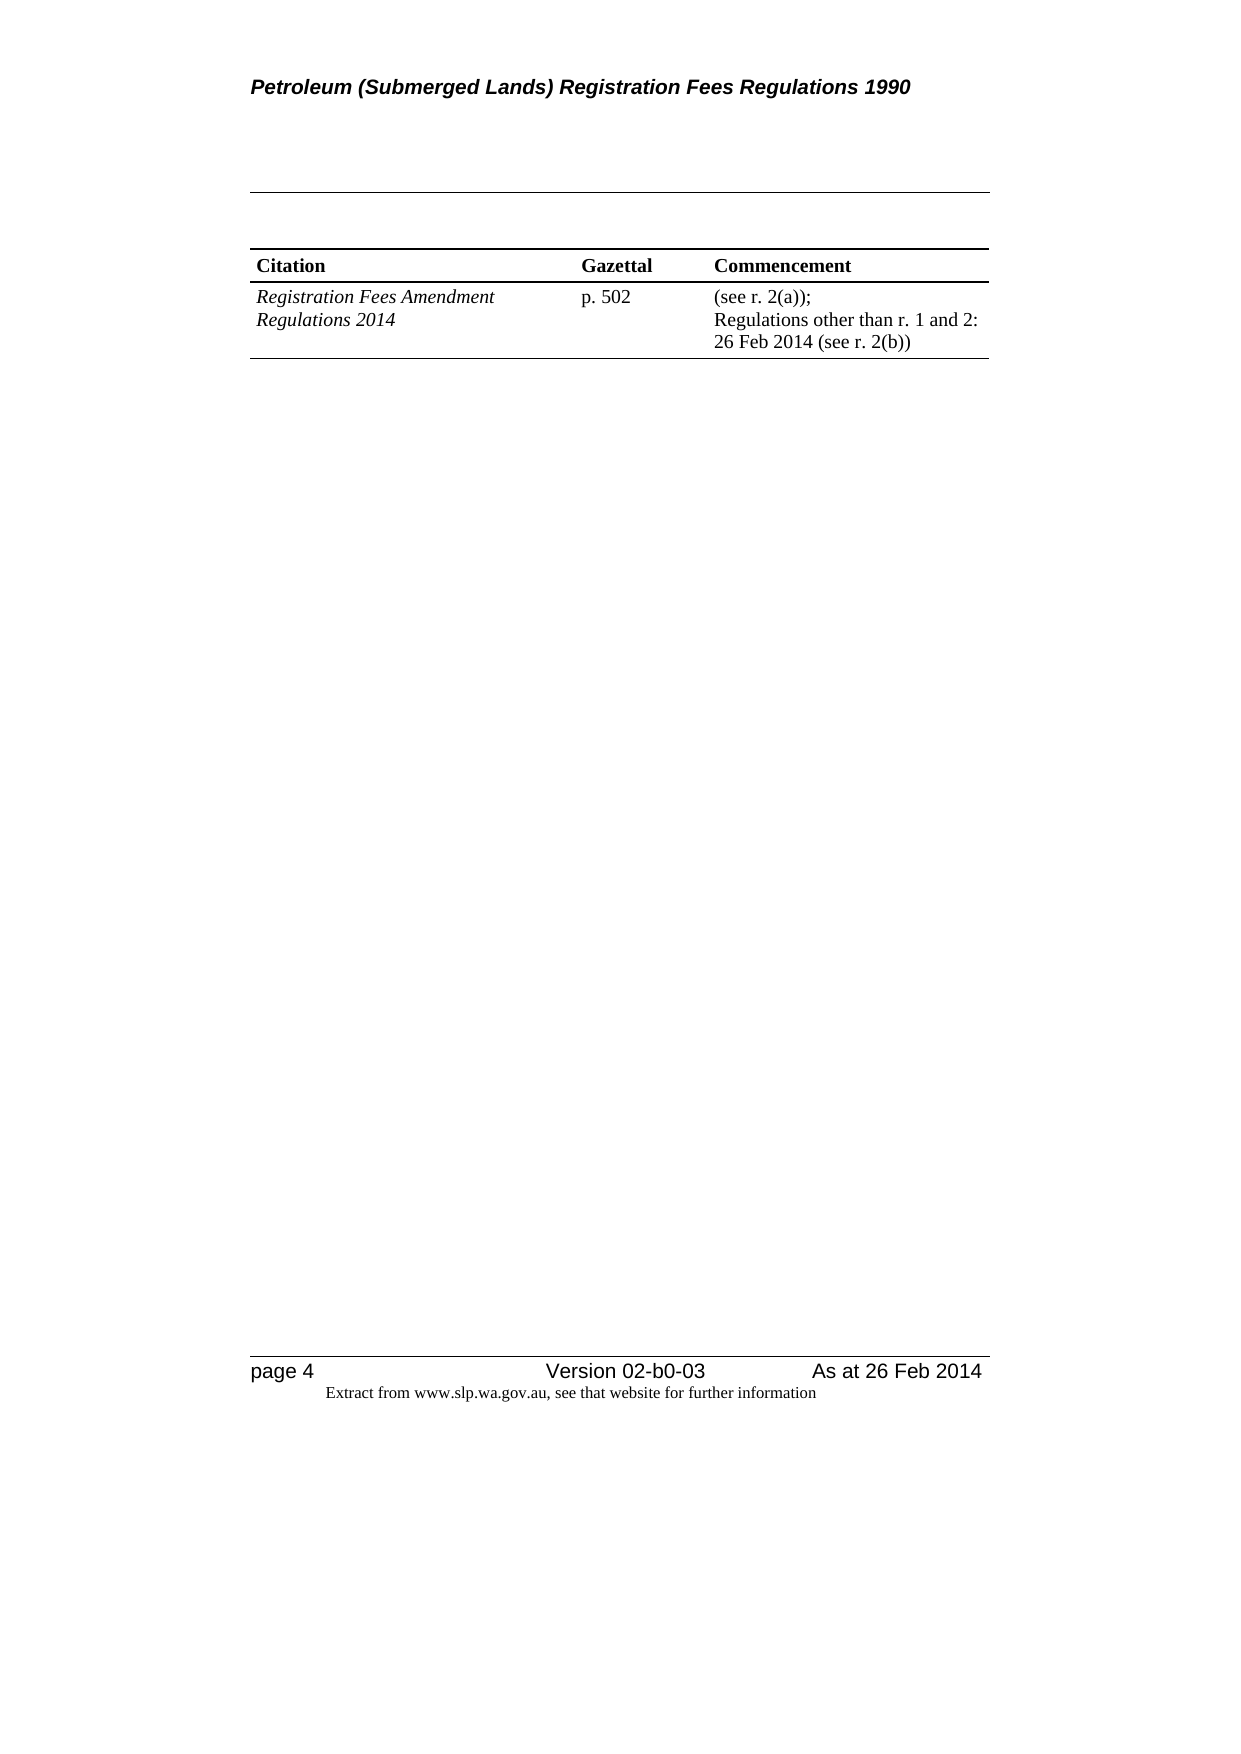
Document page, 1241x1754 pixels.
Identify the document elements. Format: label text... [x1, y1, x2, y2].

table_cell 25 Feb 2014 p. 502 [575, 283, 708, 357]
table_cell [708, 283, 989, 357]
table_header Commencement [708, 250, 989, 281]
table_header Citation [250, 250, 575, 281]
table_header Gazettal [575, 250, 708, 281]
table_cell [250, 283, 575, 357]
